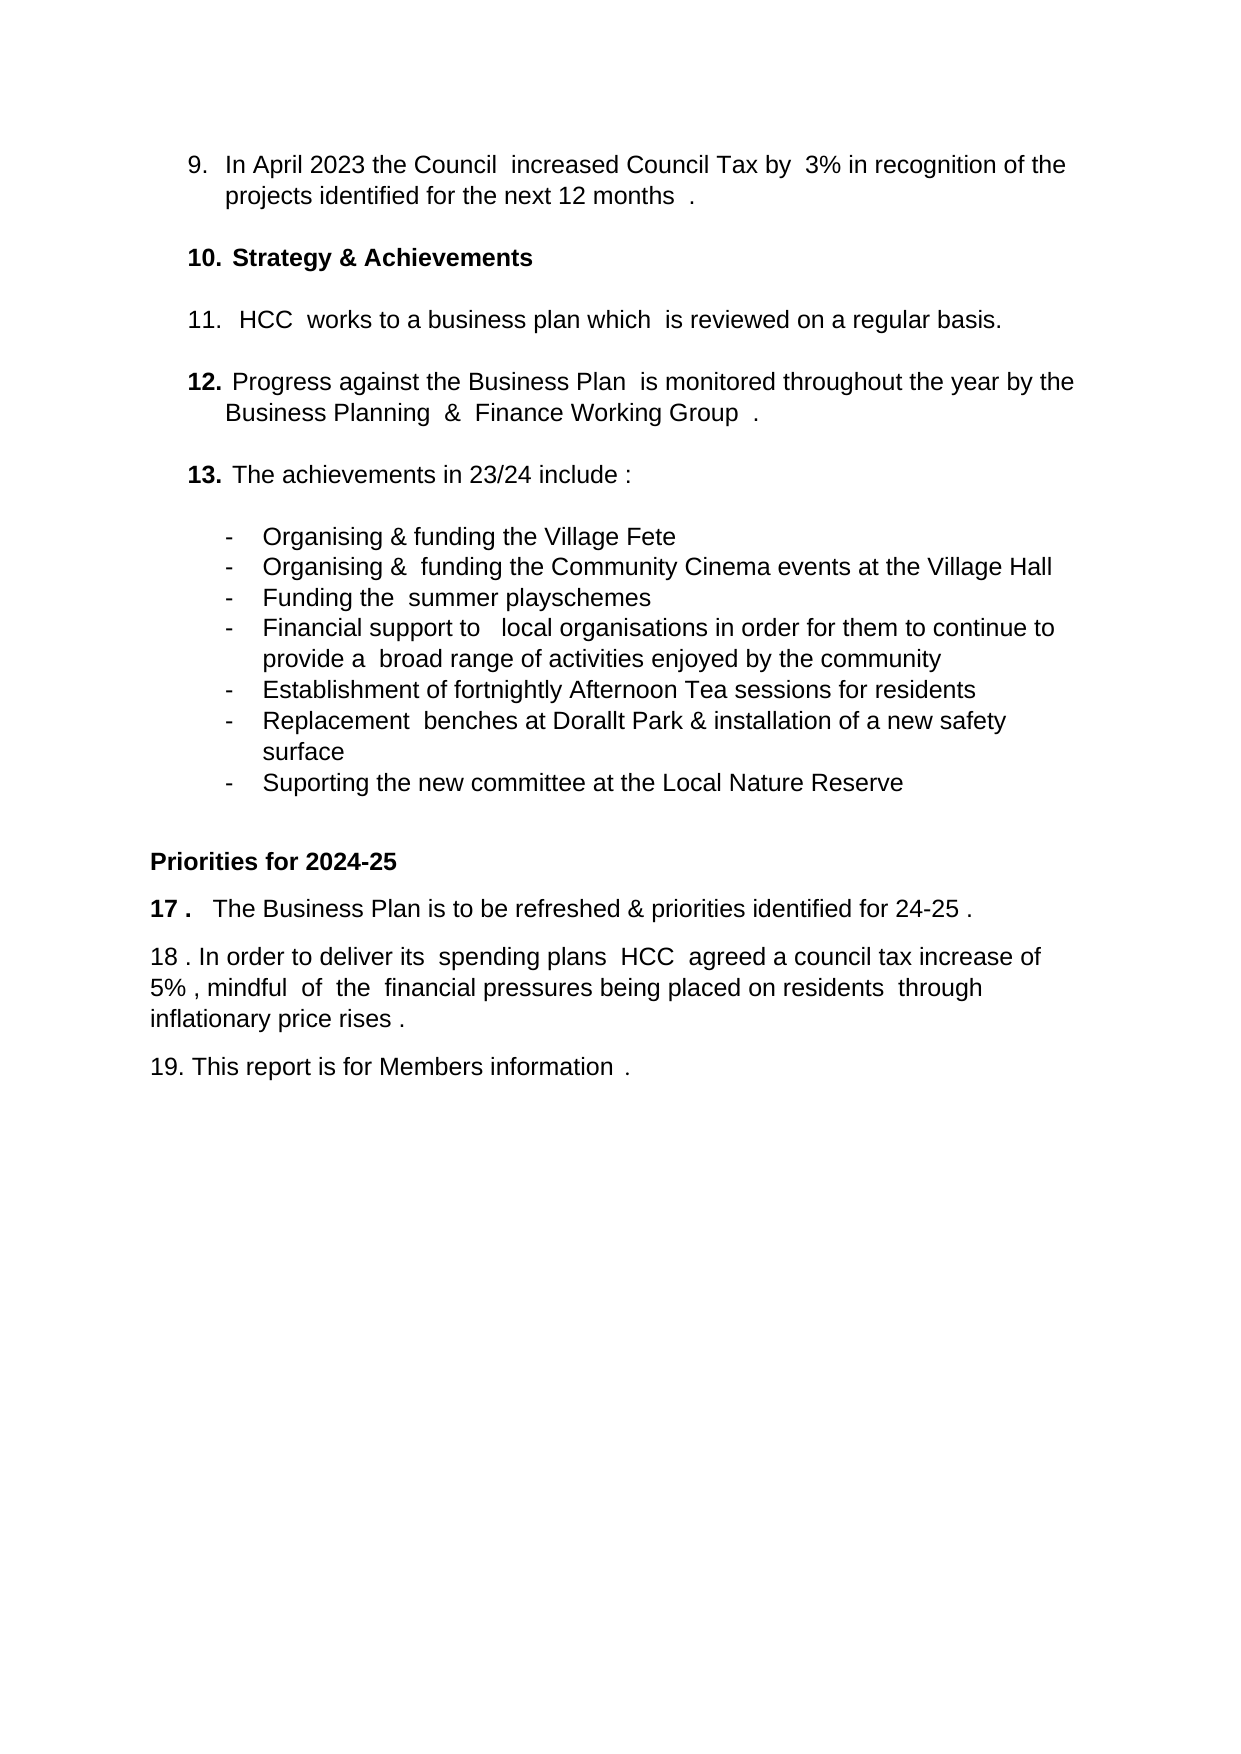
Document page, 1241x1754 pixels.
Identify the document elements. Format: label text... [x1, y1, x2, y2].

list Funding the summer playschemes [225, 583, 1090, 611]
list Financial support to local organisations in order for them to continue to provide a broad range of activities enjoyed by the community [225, 613, 1090, 673]
list Organising & funding the Village Fete [225, 522, 1090, 551]
text 18 . In order to deliver its spending plans HCC agreed a council tax increase of 5% , mindful of the financial pressures being placed on residents through inflationary price rises . [150, 942, 1090, 1033]
text 19. This report is for Members information . [150, 1052, 1090, 1081]
list The achievements in 23/24 include : [187, 460, 1090, 488]
list Strategy & Achievements [187, 243, 1090, 272]
text 17 . The Business Plan is to be refreshed & priorities identified for 24-25 . [150, 894, 1090, 923]
text Priorities for 2024-25 [150, 846, 1090, 875]
list HCC works to a business plan which is reviewed on a regular basis. [187, 305, 1090, 334]
list Replacement benches at Dorallt Park & installation of a new safety surface [225, 706, 1090, 766]
list Establishment of fortnightly Afternoon Tea sessions for residents [225, 675, 1090, 704]
list Progress against the Business Plan is monitored throughout the year by the Business Planning & Finance Working Group . [187, 367, 1090, 426]
list Suporting the new committee at the Local Nature Reserve [225, 768, 1090, 797]
list Organising & funding the Community Cinema events at the Village Hall [225, 552, 1090, 581]
list In April 2023 the Council increased Council Tax by 3% in recognition of the projects identified for the next 12 months . [187, 150, 1090, 210]
